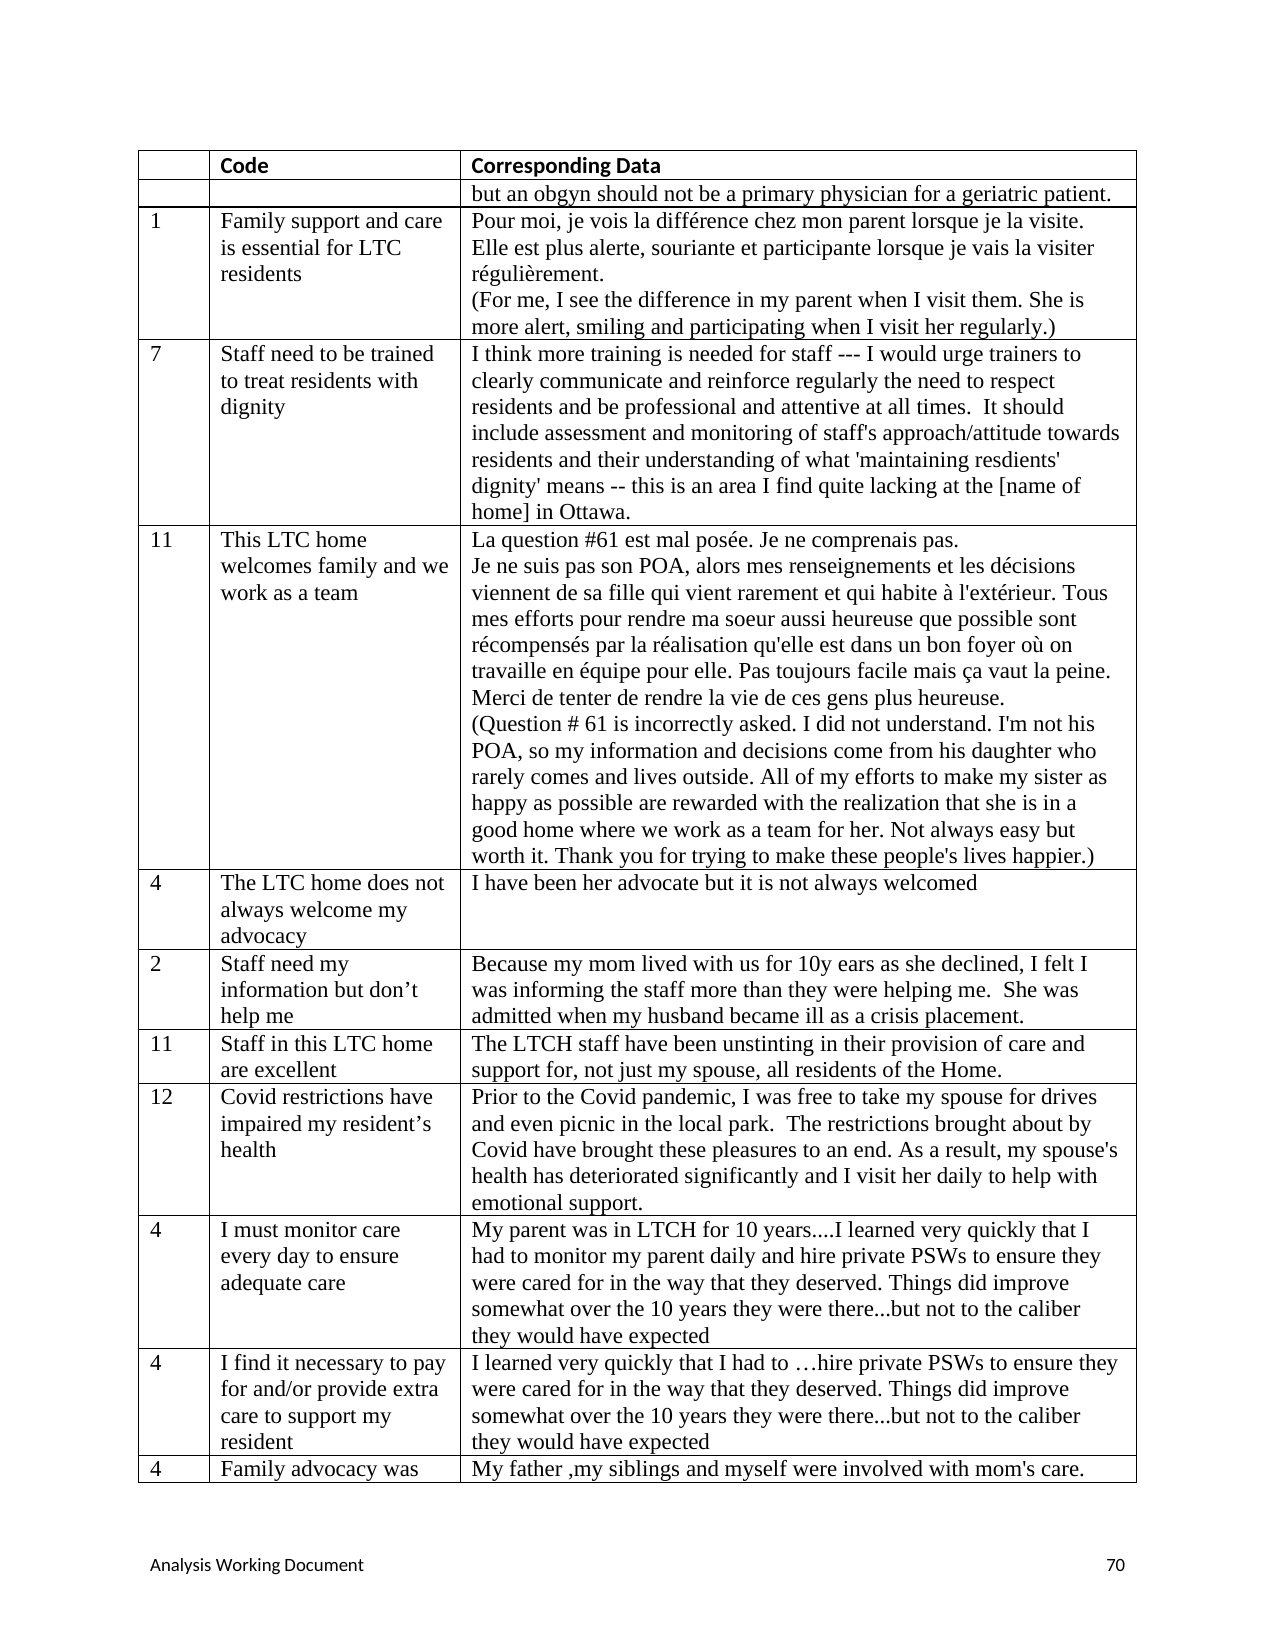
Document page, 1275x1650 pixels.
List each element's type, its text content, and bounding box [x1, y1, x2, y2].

table_cell Staff need my information but don’t help me [210, 950, 460, 1029]
table_cell 7 [139, 340, 209, 525]
table_cell Covid restrictions have impaired my resident’s health [210, 1084, 460, 1215]
table_cell I find it necessary to pay for and/or provide extra care to support my resident [210, 1349, 460, 1454]
table_cell 4 [139, 1456, 209, 1482]
table_header Corresponding Data [461, 151, 1136, 179]
table_cell My parent was in LTCH for 10 years....I learned very quickly that I had to monitor my parent daily and hire private PSWs to ensure they were cared for in the way that they deserved. Things did improve somewhat over the 10 years they were there...but not to the caliber they would have expected [461, 1216, 1136, 1348]
table_cell 4 [139, 870, 209, 948]
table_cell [210, 1456, 460, 1482]
table_cell 12 [139, 1084, 209, 1215]
table_cell 4 [139, 1216, 209, 1348]
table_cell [210, 180, 460, 206]
table_header Code [210, 151, 460, 179]
table_cell I must monitor care every day to ensure adequate care [210, 1216, 460, 1348]
table_cell I have been her advocate but it is not always welcomed [461, 870, 1136, 948]
table_cell The LTCH staff have been unstinting in their provision of care and support for, not just my spouse, all residents of the Home. [461, 1030, 1136, 1082]
table_cell 11 [139, 1030, 209, 1082]
table_cell 11 [139, 526, 209, 868]
table_cell Staff need to be trained to treat residents with dignity [210, 340, 460, 525]
table_cell La question #61 est mal posée. Je ne comprenais pas. Je ne suis pas son POA, alors mes renseignements et les décisions viennent de sa fille qui vient rarement et qui habite à l'extérieur. Tous mes efforts pour rendre ma soeur aussi heureuse que possible sont récompensés par la réalisation qu'elle est dans un bon foyer où on travaille en équipe pour elle. Pas toujours facile mais ça vaut la peine. Merci de tenter de rendre la vie de ces gens plus heureuse. (Question # 61 is incorrectly asked. I did not understand. I'm not his POA, so my information and decisions come from his daughter who rarely comes and lives outside. All of my efforts to make my sister as happy as possible are rewarded with the realization that she is in a good home where we work as a team for her. Not always easy but worth it. Thank you for trying to make these people's lives happier.) [461, 526, 1136, 868]
table_cell Prior to the Covid pandemic, I was free to take my spouse for drives and even picnic in the local park. The restrictions brought about by Covid have brought these pleasures to an end. As a result, my spouse's health has deteriorated significantly and I visit her daily to help with emotional support. [461, 1084, 1136, 1215]
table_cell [461, 180, 1136, 206]
table_cell I learned very quickly that I had to …hire private PSWs to ensure they were cared for in the way that they deserved. Things did improve somewhat over the 10 years they were there...but not to the caliber they would have expected [461, 1349, 1136, 1454]
table_cell Pour moi, je vois la différence chez mon parent lorsque je la visite. Elle est plus alerte, souriante et participante lorsque je vais la visiter régulièrement. (For me, I see the difference in my parent when I visit them. She is more alert, smiling and participating when I visit her regularly.) [461, 208, 1136, 339]
table_cell This LTC home welcomes family and we work as a team [210, 526, 460, 868]
table_header [139, 151, 209, 179]
table_cell Family support and care is essential for LTC residents [210, 208, 460, 339]
table_cell I think more training is needed for staff --- I would urge trainers to clearly communicate and reinforce regularly the need to respect residents and be professional and attentive at all times. It should include assessment and monitoring of staff's approach/attitude towards residents and their understanding of what 'maintaining resdients' dignity' means -- this is an area I find quite lacking at the [name of home] in Ottawa. [461, 340, 1136, 525]
table_cell The LTC home does not always welcome my advocacy [210, 870, 460, 948]
table_cell 1 [139, 208, 209, 339]
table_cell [461, 1456, 1136, 1482]
table_cell Staff in this LTC home are excellent [210, 1030, 460, 1082]
table_cell 2 [139, 950, 209, 1029]
table_cell Because my mom lived with us for 10y ears as she declined, I felt I was informing the staff more than they were helping me. She was admitted when my husband became ill as a crisis placement. [461, 950, 1136, 1029]
table_cell 4 [139, 180, 209, 206]
table_cell 4 [139, 1349, 209, 1454]
